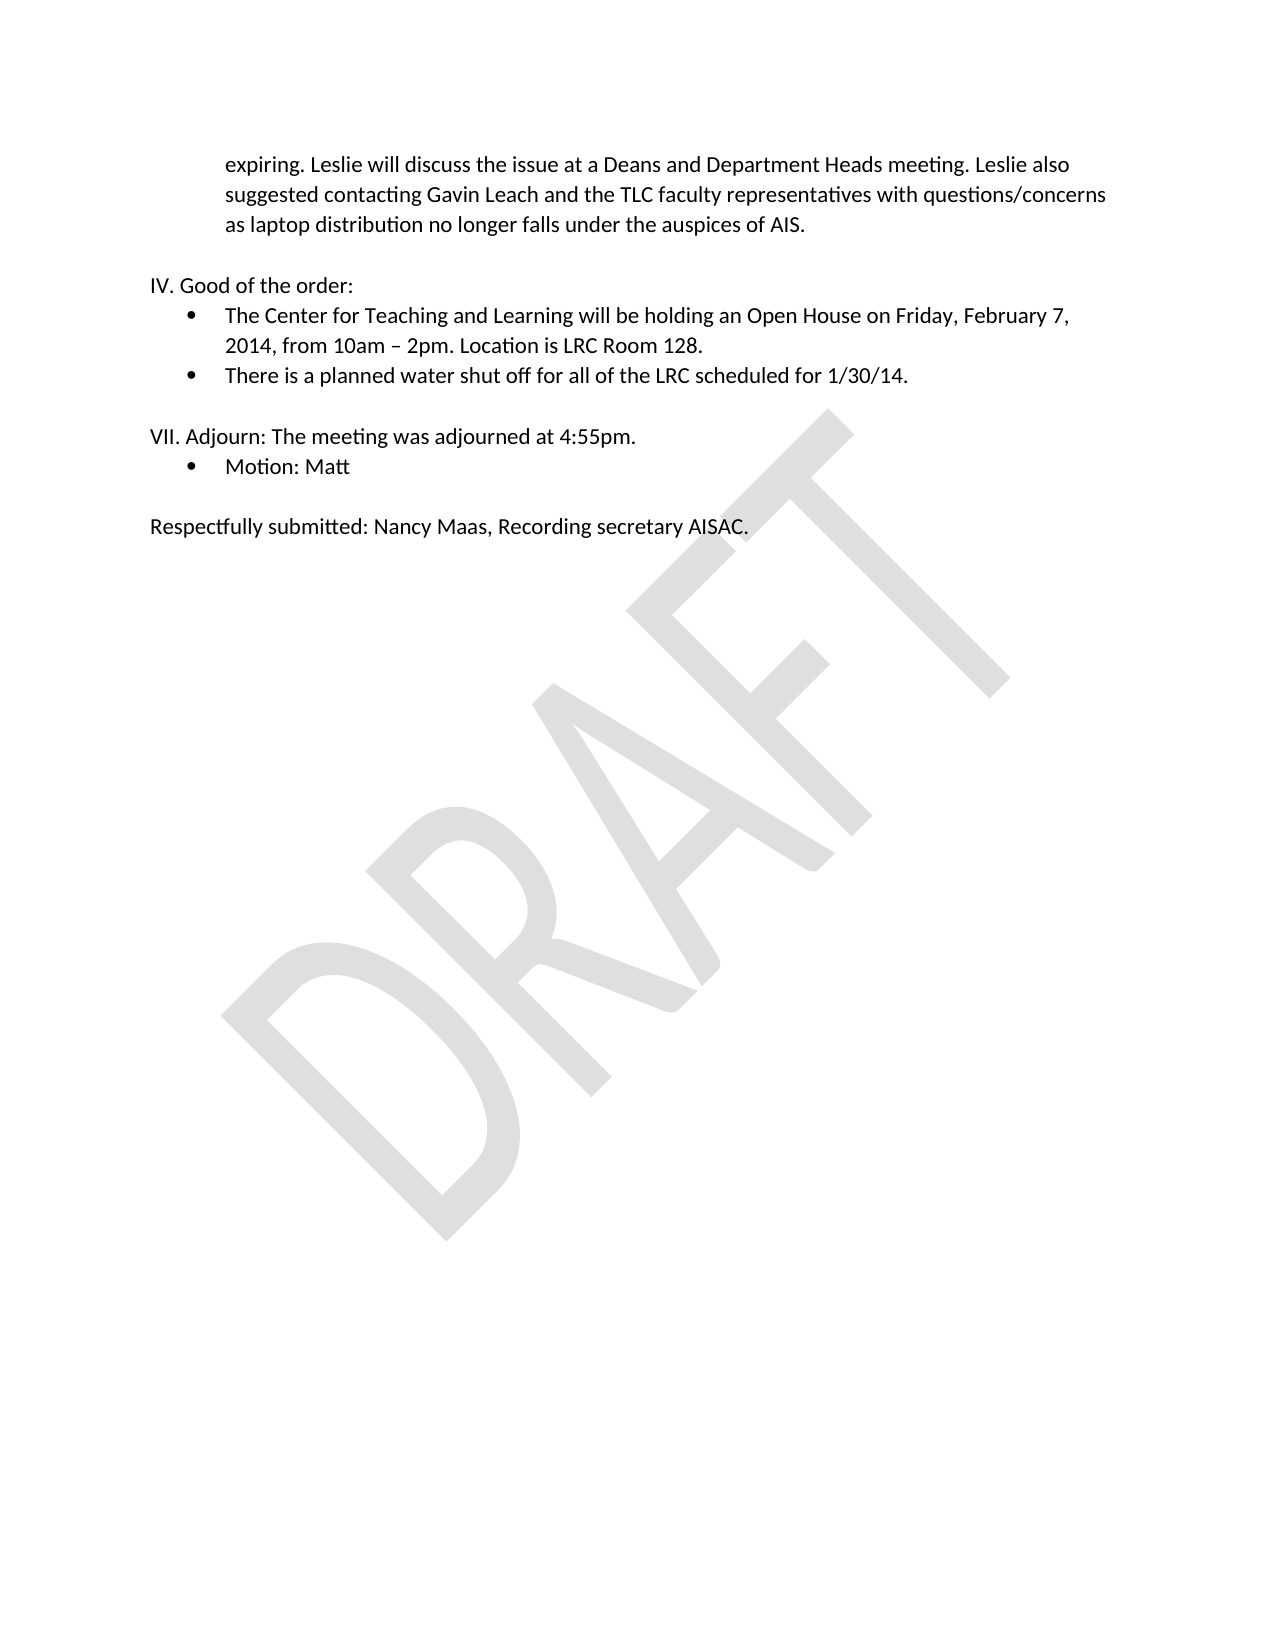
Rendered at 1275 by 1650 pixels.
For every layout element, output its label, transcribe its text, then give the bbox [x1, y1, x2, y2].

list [187, 150, 1125, 238]
text Respectfully submitted: Nancy Maas, Recording secretary AISAC. [150, 512, 1125, 541]
list There is a planned water shut off for all of the LRC scheduled for 1/30/14. [187, 361, 1125, 389]
list The Center for Teaching and Learning will be holding an Open House on Friday, February 7, 2014, from 10am – 2pm. Location is LRC Room 128. [187, 301, 1125, 359]
list Motion: Matt [187, 452, 1125, 480]
text IV. Good of the order: [150, 271, 1125, 299]
text VII. Adjourn: The meeting was adjourned at 4:55pm. [150, 422, 1125, 450]
